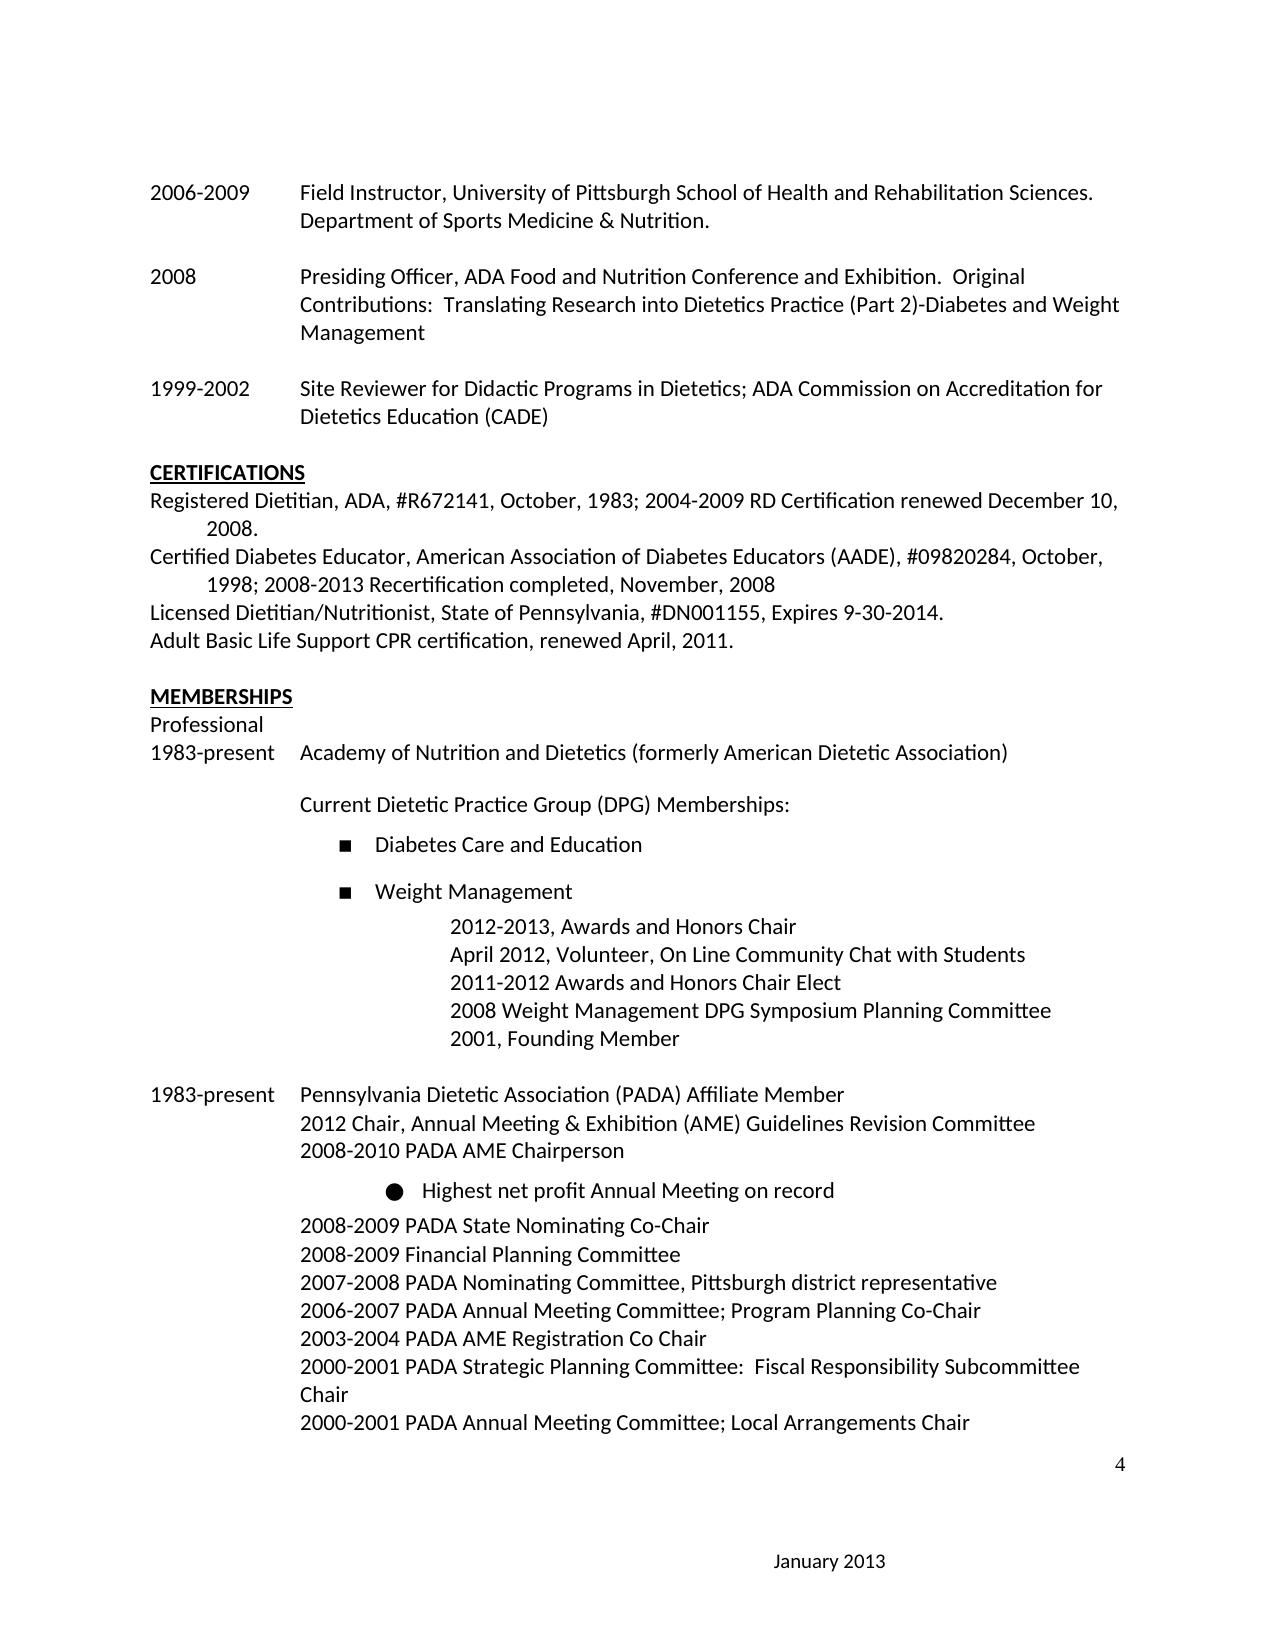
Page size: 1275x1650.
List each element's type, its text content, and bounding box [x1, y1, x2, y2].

text 2008-2009 Financial Planning Committee [150, 1240, 1125, 1268]
text 2003-2004 PADA AME Registration Co Chair [197, 1324, 1125, 1352]
text CERTIFICATIONS [150, 458, 1125, 486]
text 2008-2010 PADA AME Chairperson [150, 1137, 1125, 1165]
text 2012 Chair, Annual Meeting & Exhibition (AME) Guidelines Revision Committee [150, 1109, 1125, 1137]
list Highest net profit Annual Meeting on record [384, 1165, 1125, 1212]
text Current Dietetic Practice Group (DPG) Memberships: [150, 791, 1125, 818]
text Licensed Dietitian/Nutritionist, State of Pennsylvania, #DN001155, Expires 9-30-2014. [150, 598, 1125, 626]
text 1983-present Academy of Nutrition and Dietetics (formerly American Dietetic Association) [150, 738, 1125, 766]
text 1983-present Pennsylvania Dietetic Association (PADA) Affiliate Member [150, 1081, 1125, 1109]
text 2006-2009 Field Instructor, University of Pittsburgh School of Health and Rehabilitation Sciences. [150, 178, 1125, 206]
text 2012-2013, Awards and Honors Chair [375, 912, 1125, 941]
text Adult Basic Life Support CPR certification, renewed April, 2011. [150, 626, 1125, 654]
text 2008 Weight Management DPG Symposium Planning Committee [150, 997, 1125, 1024]
text Professional [150, 710, 1125, 738]
text 1999-2002 Site Reviewer for Didactic Programs in Dietetics; ADA Commission on Accreditation for Dietetics Education (CADE) [150, 374, 1125, 430]
text Registered Dietitian, ADA, #R672141, October, 1983; 2004-2009 RD Certification renewed December 10, 2008. [150, 486, 1125, 542]
text Department of Sports Medicine & Nutrition. [150, 206, 1125, 234]
text MEMBERSHIPS [150, 682, 1125, 710]
text 2007-2008 PADA Nominating Committee, Pittsburgh district representative [150, 1268, 1125, 1296]
text April 2012, Volunteer, On Line Community Chat with Students [375, 941, 1125, 968]
text 2000-2001 PADA Strategic Planning Committee: Fiscal Responsibility Subcommittee Chair [300, 1352, 1125, 1408]
text 2008 Presiding Officer, ADA Food and Nutrition Conference and Exhibition. Original Contributions: Translating Research into Dietetics Practice (Part 2)-Diabetes and Weight Management [150, 262, 1125, 346]
list Weight Management [337, 866, 1125, 912]
list Diabetes Care and Education [337, 818, 1125, 866]
text 2008-2009 PADA State Nominating Co-Chair [150, 1212, 1125, 1240]
text 2011-2012 Awards and Honors Chair Elect [337, 968, 1125, 997]
text 2000-2001 PADA Annual Meeting Committee; Local Arrangements Chair [300, 1408, 1125, 1436]
text 2001, Founding Member [150, 1024, 1125, 1053]
text Certified Diabetes Educator, American Association of Diabetes Educators (AADE), #09820284, October, 1998; 2008-2013 Recertification completed, November, 2008 [150, 542, 1125, 598]
text 2006-2007 PADA Annual Meeting Committee; Program Planning Co-Chair [197, 1296, 1125, 1324]
